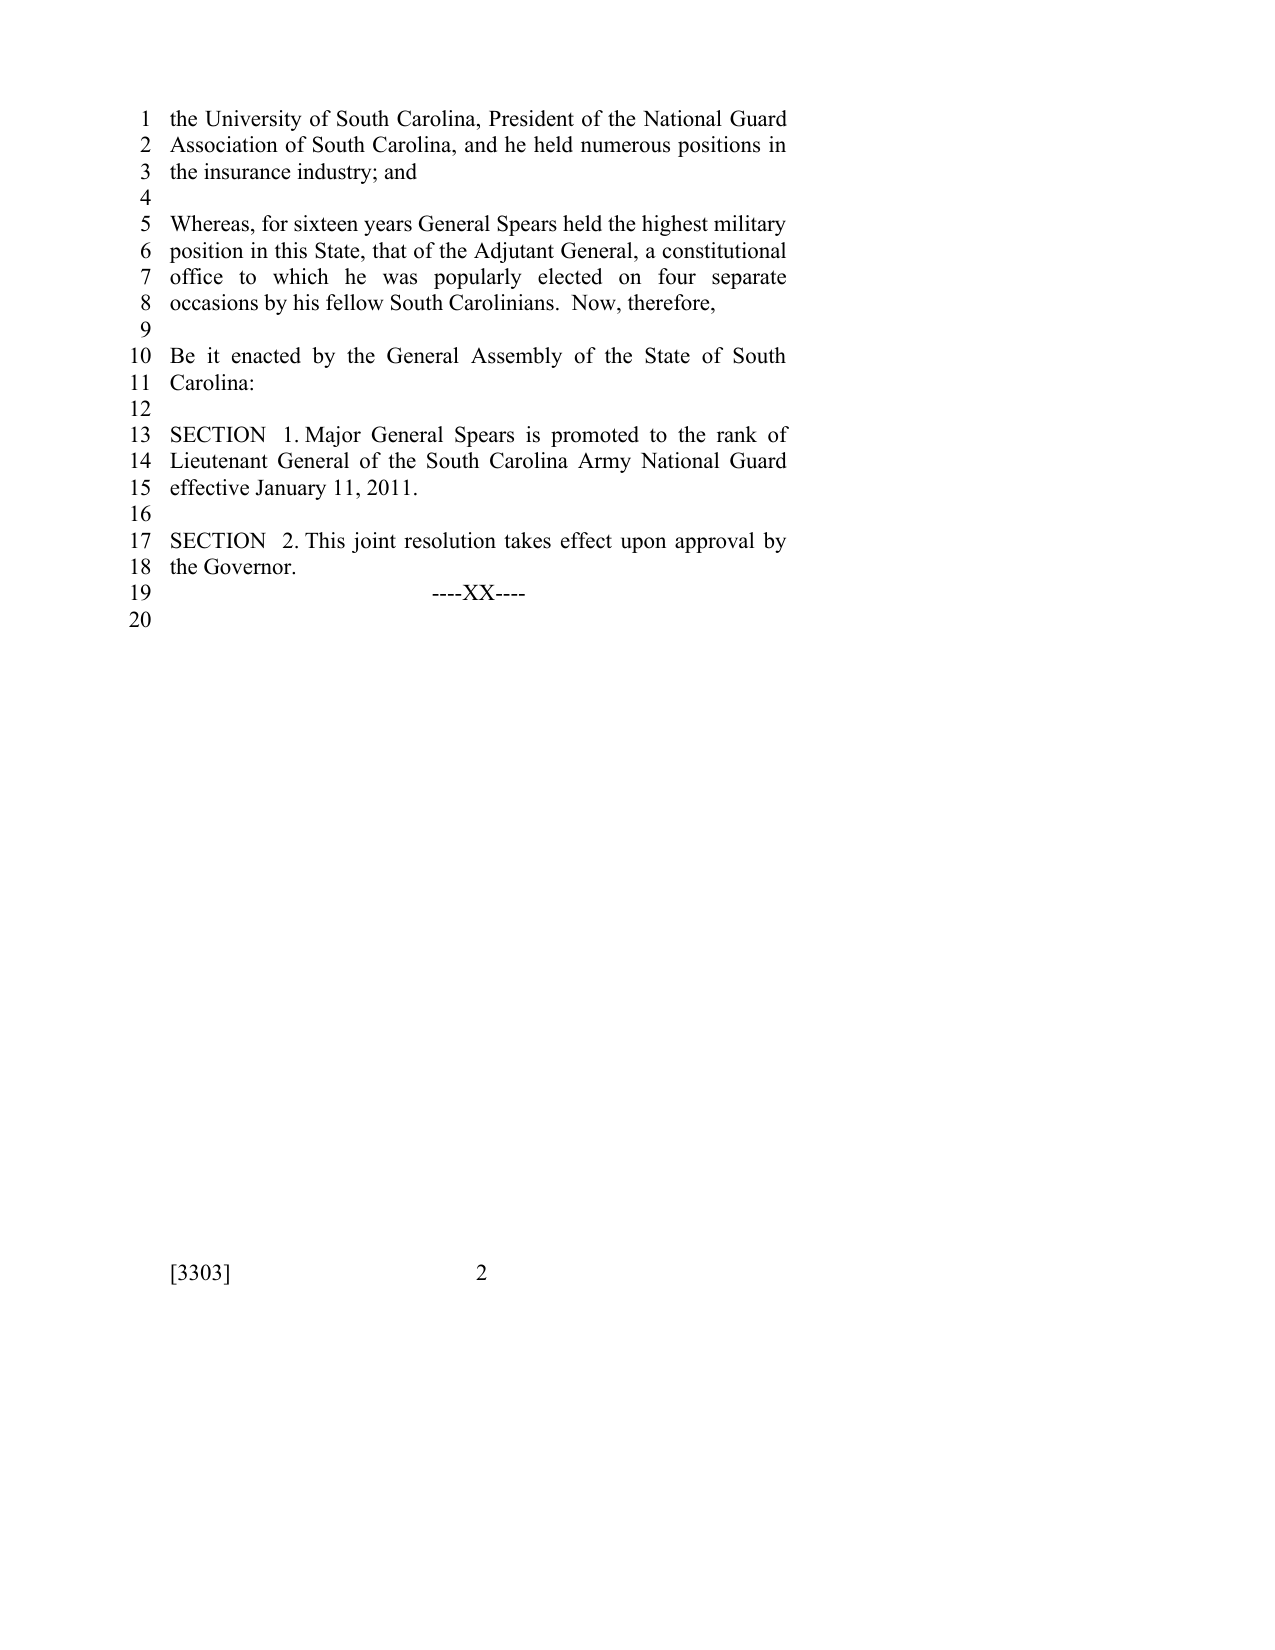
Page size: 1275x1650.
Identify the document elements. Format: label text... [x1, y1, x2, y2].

text SECTION 1. Major General Spears is promoted to the rank of Lieutenant General of the South Carolina Army National Guard effective January 11, 2011. [169, 421, 787, 500]
text SECTION 2. This joint resolution takes effect upon approval by the Governor. [169, 527, 787, 579]
text ----XX---- [169, 579, 787, 606]
text Be it enacted by the General Assembly of the State of South Carolina: [169, 342, 787, 395]
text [169, 105, 787, 184]
text Whereas, for sixteen years General Spears held the highest military position in this State, that of the Adjutant General, a constitutional office to which he was popularly elected on four separate occasions by his fellow South Carolinians. Now, therefore, [169, 210, 787, 316]
